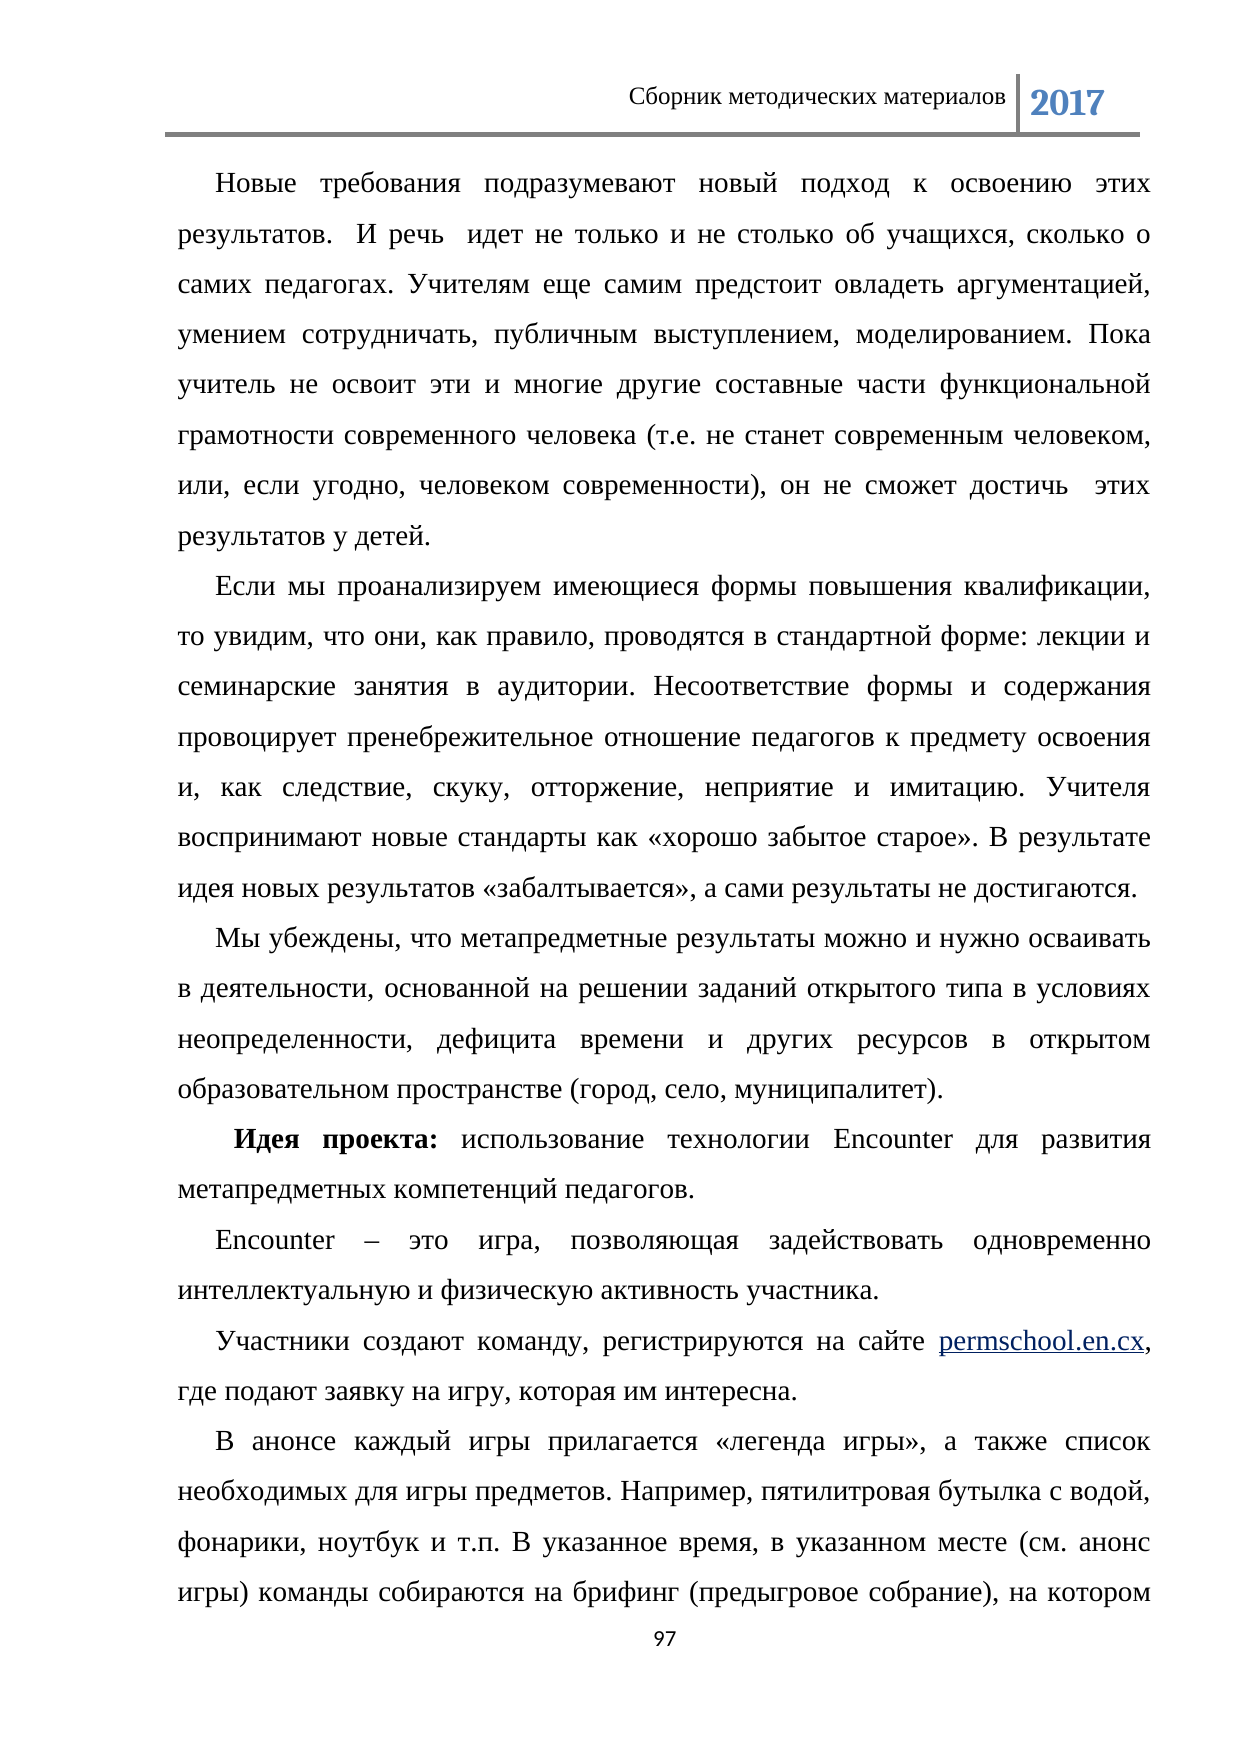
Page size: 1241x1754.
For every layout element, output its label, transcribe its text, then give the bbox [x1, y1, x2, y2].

text Encounter – это игра, позволяющая задействовать одновременно интеллектуальную и физическую активность участника. [177, 1222, 1152, 1306]
text Участники создают команду, регистрируются на сайте permschool.en.cx, где подают заявку на игру, которая им интересна. [177, 1323, 1152, 1406]
text Если мы проанализируем имеющиеся формы повышения квалификации, то увидим, что они, как правило, проводятся в стандартной форме: лекции и семинарские занятия в аудитории. Несоответствие формы и содержания провоцирует пренебрежительное отношение педагогов к предмету освоения и, как следствие, скуку, отторжение, неприятие и имитацию. Учителя воспринимают новые стандарты как «хорошо забытое старое». В результате идея новых результатов «забалтывается», а сами результаты не достигаются. [177, 568, 1152, 903]
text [177, 1423, 1152, 1608]
text Мы убеждены, что метапредметные результаты можно и нужно осваивать в деятельности, основанной на решении заданий открытого типа в условиях неопределенности, дефицита времени и других ресурсов в открытом образовательном пространстве (город, село, муниципалитет). [177, 920, 1152, 1104]
text Новые требования подразумевают новый подход к освоению этих результатов. И речь идет не только и не столько об учащихся, сколько о самих педагогах. Учителям еще самим предстоит овладеть аргументацией, умением сотрудничать, публичным выступлением, моделированием. Пока учитель не освоит эти и многие другие составные части функциональной грамотности современного человека (т.е. не станет современным человеком, или, если угодно, человеком современности), он не сможет достичь этих результатов у детей. [177, 165, 1152, 551]
text Идея проекта: использование технологии Encounter для развития метапредметных компетенций педагогов. [177, 1121, 1152, 1205]
